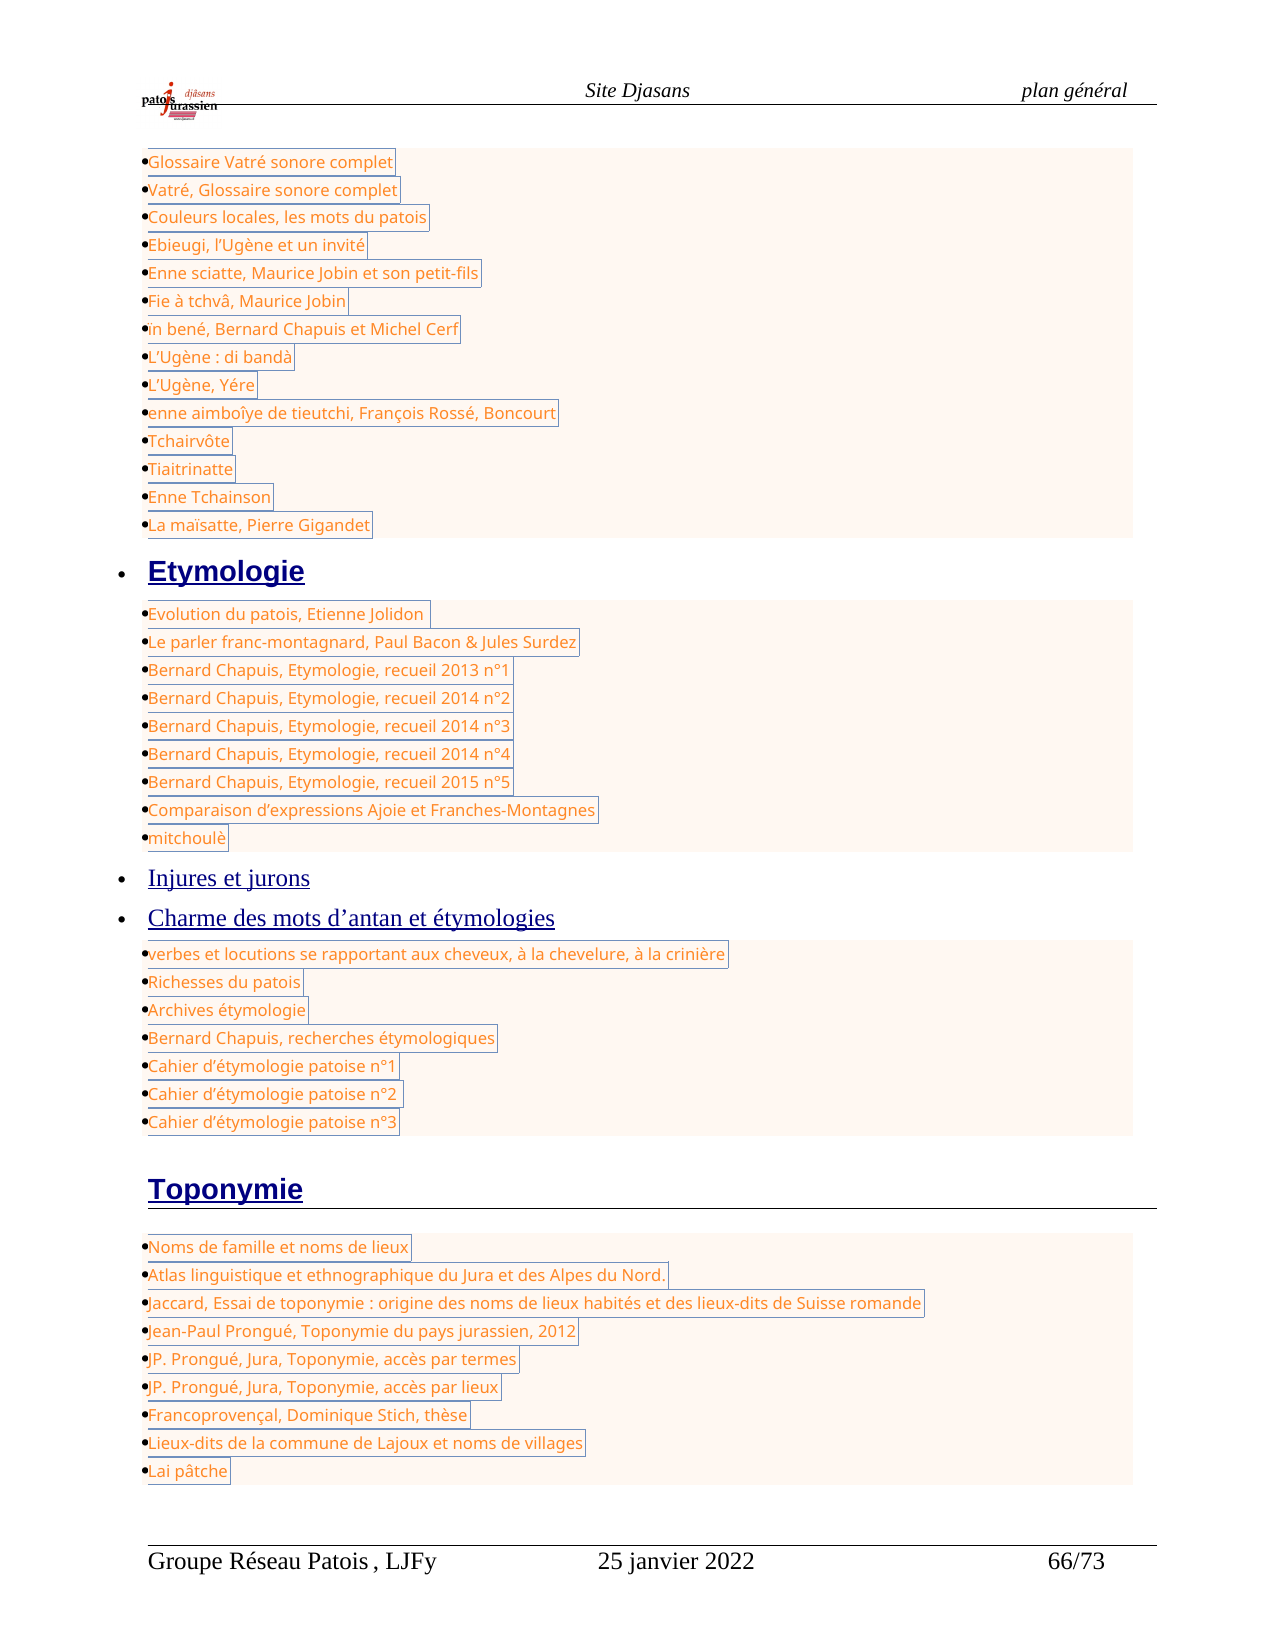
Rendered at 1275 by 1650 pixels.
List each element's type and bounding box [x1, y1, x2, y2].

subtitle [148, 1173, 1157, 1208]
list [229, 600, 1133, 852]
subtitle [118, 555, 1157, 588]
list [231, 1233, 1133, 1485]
picture [136, 77, 222, 129]
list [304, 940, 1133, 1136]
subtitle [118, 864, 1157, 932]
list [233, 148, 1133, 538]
